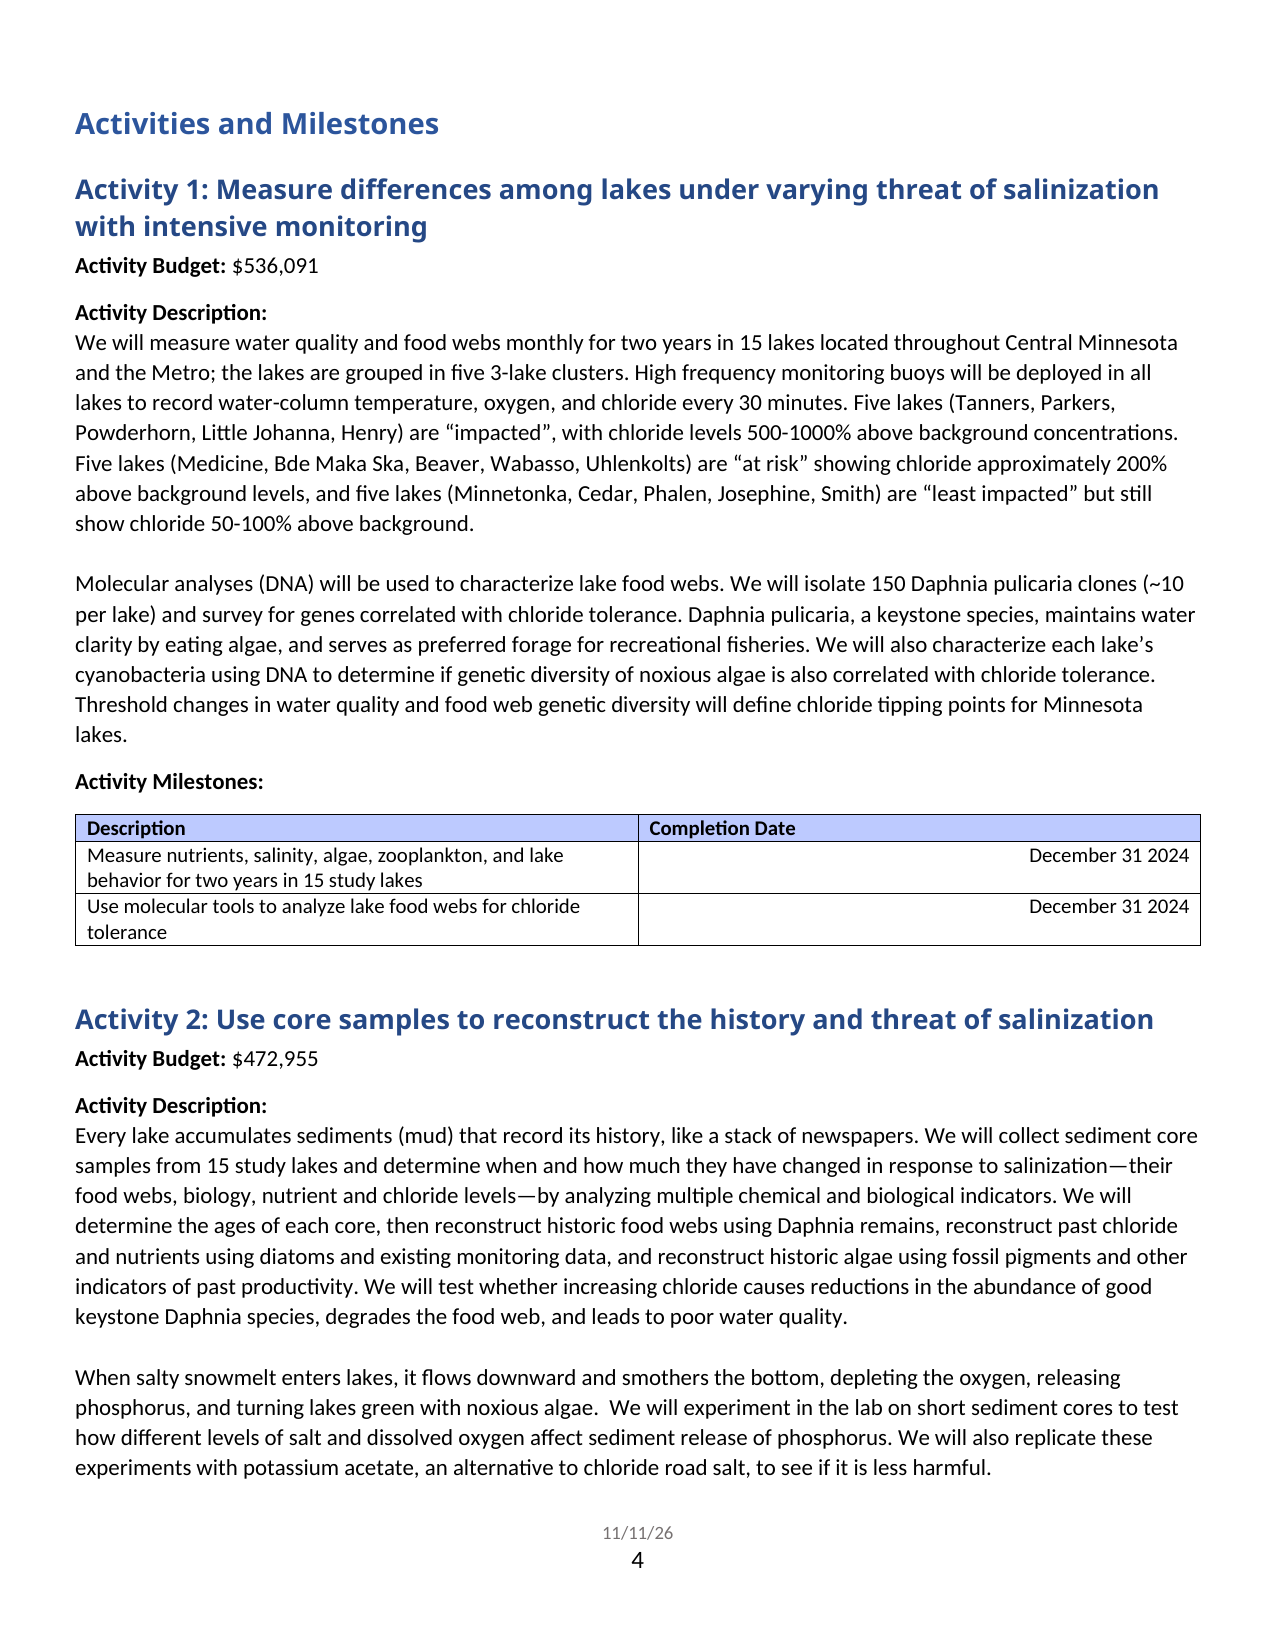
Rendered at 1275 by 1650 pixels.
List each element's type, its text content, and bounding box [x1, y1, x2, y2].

subtitle Activity 1: Measure differences among lakes under varying threat of salinization with intensive monitoring [75, 171, 1200, 244]
text Activity Milestones: [75, 767, 1200, 796]
table_cell December 31 2024 [639, 842, 1200, 893]
subtitle Activities and Milestones [75, 103, 1200, 143]
table_header Description [76, 815, 638, 841]
table_cell December 31 2024 [639, 894, 1200, 944]
table_cell Measure nutrients, salinity, algae, zooplankton, and lake behavior for two years in 15 study lakes [76, 842, 638, 893]
text Activity Description: Every lake accumulates sediments (mud) that record its history, like a stack of newspapers. We will collect sediment core samples from 15 study lakes and determine when and how much they have changed in response to salinization—their food webs, biology, nutrient and chloride levels—by analyzing multiple chemical and biological indicators. We will determine the ages of each core, then reconstruct historic food webs using Daphnia remains, reconstruct past chloride and nutrients using diatoms and existing monitoring data, and reconstruct historic algae using fossil pigments and other indicators of past productivity. We will test whether increasing chloride causes reductions in the abundance of good keystone Daphnia species, degrades the food web, and leads to poor water quality. When salty snowmelt enters lakes, it flows downward and smothers the bottom, depleting the oxygen, releasing phosphorus, and turning lakes green with noxious algae. We will experiment in the lab on short sediment cores to test how different levels of salt and dissolved oxygen affect sediment release of phosphorus. We will also replicate these experiments with potassium acetate, an alternative to chloride road salt, to see if it is less harmful. [75, 1091, 1200, 1481]
table_cell Use molecular tools to analyze lake food webs for chloride tolerance [76, 894, 638, 944]
text Activity Budget: $536,091 [75, 251, 1200, 279]
text Activity Budget: $472,955 [75, 1044, 1200, 1072]
subtitle Activity 2: Use core samples to reconstruct the history and threat of salinization [75, 1001, 1200, 1038]
text Activity Description: We will measure water quality and food webs monthly for two years in 15 lakes located throughout Central Minnesota and the Metro; the lakes are grouped in five 3-lake clusters. High frequency monitoring buoys will be deployed in all lakes to record water-column temperature, oxygen, and chloride every 30 minutes. Five lakes (Tanners, Parkers, Powderhorn, Little Johanna, Henry) are “impacted”, with chloride levels 500-1000% above background concentrations. Five lakes (Medicine, Bde Maka Ska, Beaver, Wabasso, Uhlenkolts) are “at risk” showing chloride approximately 200% above background levels, and five lakes (Minnetonka, Cedar, Phalen, Josephine, Smith) are “least impacted” but still show chloride 50-100% above background. Molecular analyses (DNA) will be used to characterize lake food webs. We will isolate 150 Daphnia pulicaria clones (~10 per lake) and survey for genes correlated with chloride tolerance. Daphnia pulicaria, a keystone species, maintains water clarity by eating algae, and serves as preferred forage for recreational fisheries. We will also characterize each lake’s cyanobacteria using DNA to determine if genetic diversity of noxious algae is also correlated with chloride tolerance. Threshold changes in water quality and food web genetic diversity will define chloride tipping points for Minnesota lakes. [75, 298, 1200, 749]
table_header Completion Date [639, 815, 1200, 841]
